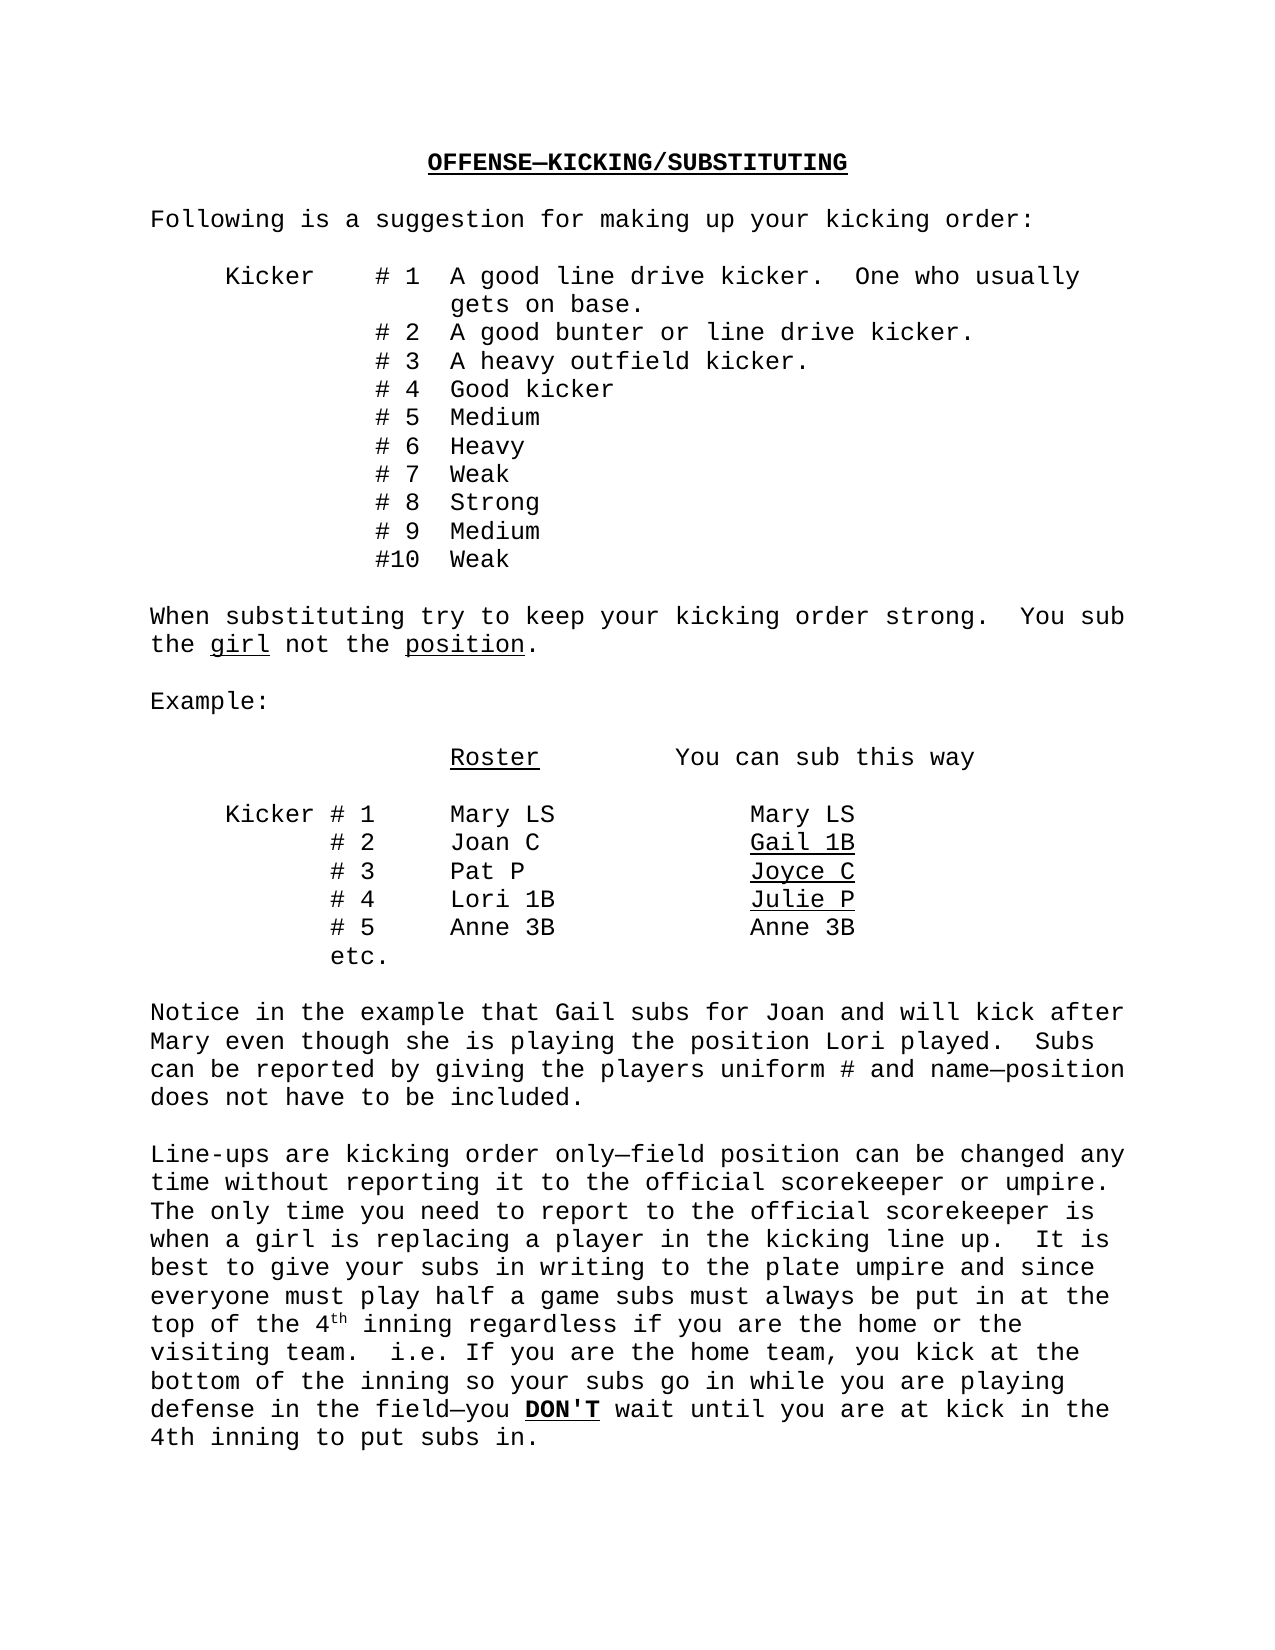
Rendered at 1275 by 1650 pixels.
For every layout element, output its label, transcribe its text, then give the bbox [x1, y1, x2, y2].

text # 4 Lori 1B Julie P [150, 887, 1125, 915]
text # 3 Pat P Joyce C [150, 858, 1125, 887]
text Notice in the example that Gail subs for Joan and will kick after Mary even though she is playing the position Lori played. Subs can be reported by giving the players uniform # and name—position does not have to be included. [150, 1000, 1125, 1113]
text # 2 A good bunter or line drive kicker. [150, 320, 1125, 348]
text When substituting try to keep your kicking order strong. You sub the girl not the position. [150, 603, 1125, 660]
text Kicker # 1 A good line drive kicker. One who usually gets on base. [150, 263, 1125, 320]
text # 3 A heavy outfield kicker. [150, 348, 1125, 377]
text Kicker # 1 Mary LS Mary LS [150, 802, 1125, 830]
text #10 Weak [150, 547, 1125, 575]
text # 9 Medium [150, 518, 1125, 547]
text OFFENSE—KICKING/SUBSTITUTING [150, 150, 1125, 178]
text # 7 Weak [150, 462, 1125, 490]
text Following is a suggestion for making up your kicking order: [150, 207, 1125, 235]
text # 2 Joan C Gail 1B [150, 830, 1125, 858]
text Line-ups are kicking order only—field position can be changed any time without reporting it to the official scorekeeper or umpire. The only time you need to report to the official scorekeeper is when a girl is replacing a player in the kicking line up. It is best to give your subs in writing to the plate umpire and since everyone must play half a game subs must always be put in at the top of the 4th inning regardless if you are the home or the visiting team. i.e. If you are the home team, you kick at the bottom of the inning so your subs go in while you are playing defense in the field—you DON'T wait until you are at kick in the 4th inning to put subs in. [150, 1142, 1125, 1453]
text # 6 Heavy [150, 433, 1125, 462]
text etc. [150, 943, 1125, 972]
text # 8 Strong [150, 490, 1125, 518]
text Roster You can sub this way [150, 745, 1125, 773]
text # 5 Anne 3B Anne 3B [150, 915, 1125, 943]
text # 4 Good kicker [150, 377, 1125, 405]
text Example: [150, 688, 1125, 717]
text # 5 Medium [150, 405, 1125, 433]
